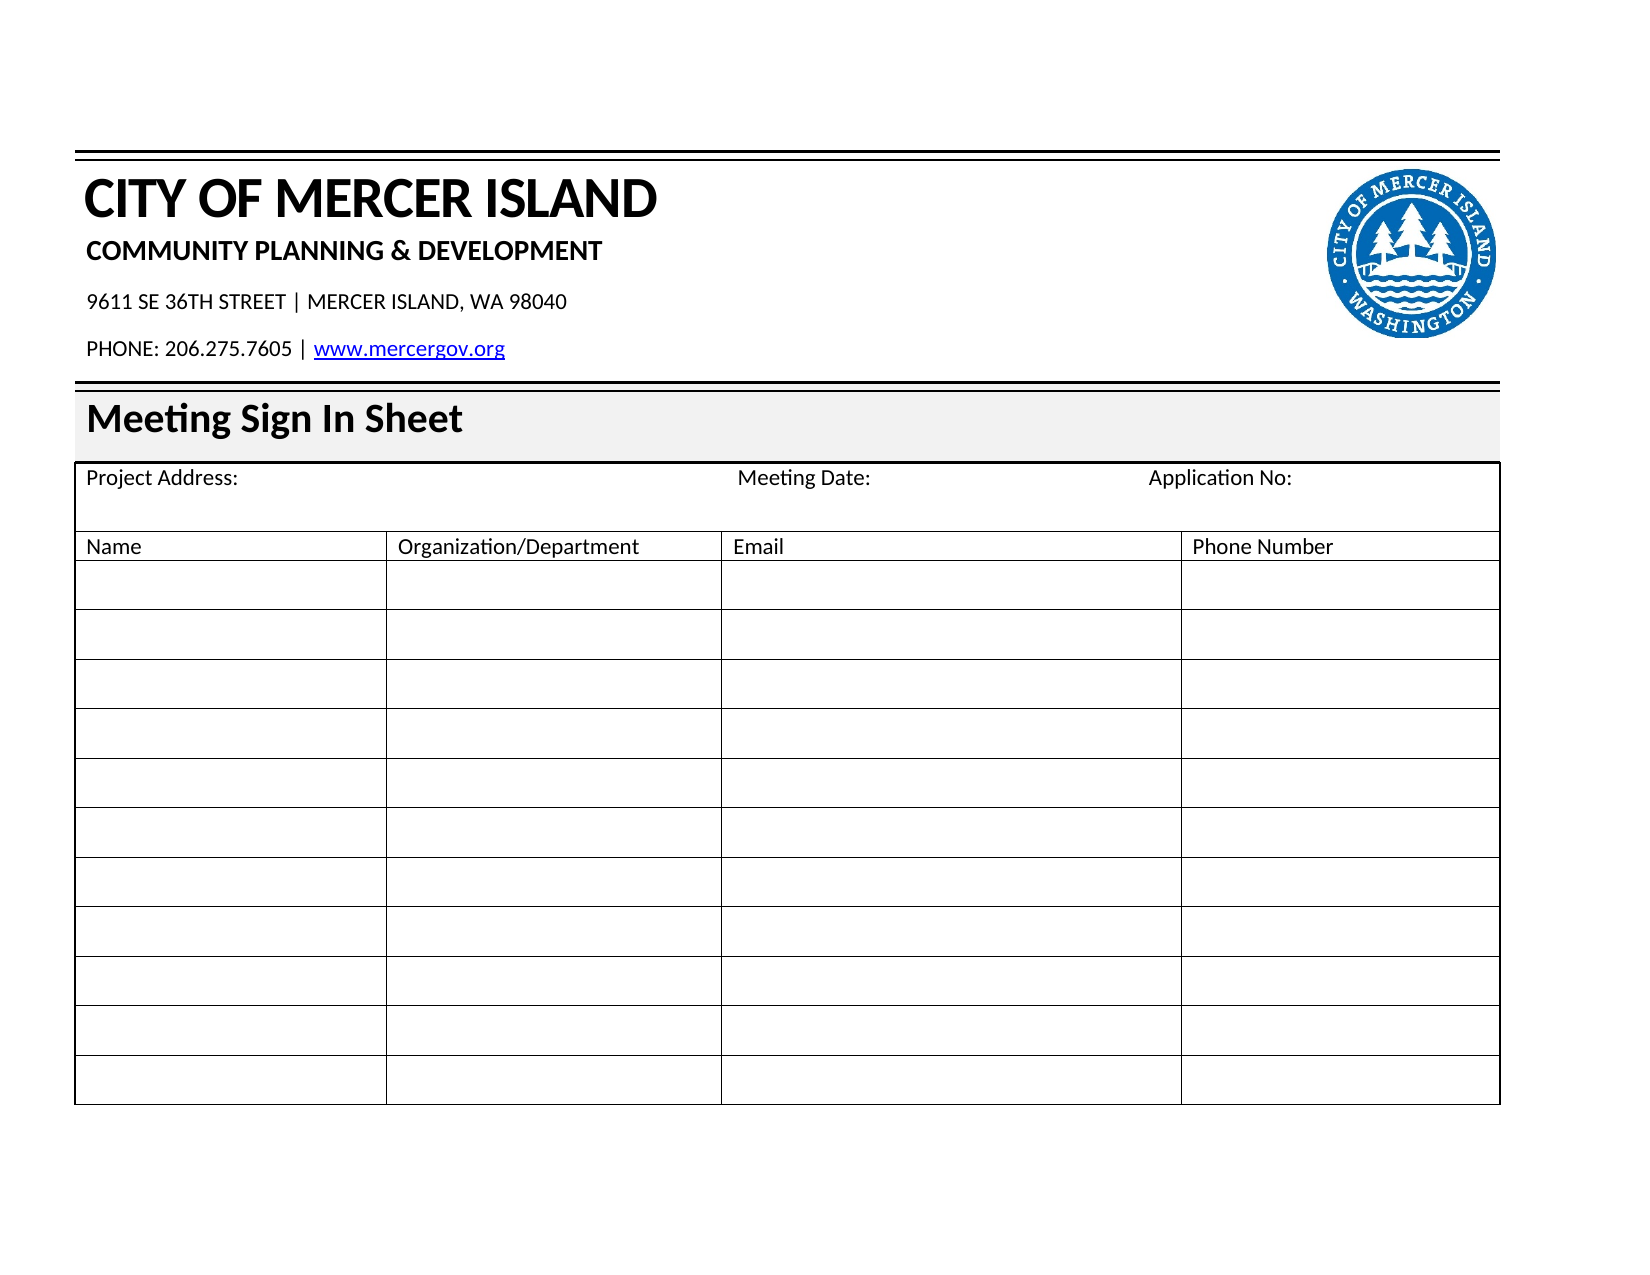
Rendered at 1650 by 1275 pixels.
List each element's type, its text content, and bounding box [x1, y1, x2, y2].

table_cell [387, 907, 721, 956]
table_header CITY OF MERCER ISLAND COMMUNITY PLANNING & DEVELOPMENT 9611 SE 36TH STREET | MERCER ISLAND, WA 98040 PHONE: 206.275.7605 | www.mercergov.org [75, 161, 828, 381]
table_cell [722, 561, 1181, 609]
table_cell [1182, 759, 1499, 807]
table_header [829, 161, 1500, 381]
table_cell [1182, 610, 1499, 659]
table_cell [387, 1056, 721, 1104]
table_cell [76, 957, 386, 1005]
table_cell [387, 858, 721, 906]
table_cell [76, 808, 386, 857]
table_cell [1182, 660, 1499, 708]
table_cell [1182, 808, 1499, 857]
table_cell [76, 660, 386, 708]
table_cell [76, 1056, 386, 1104]
table_cell [387, 660, 721, 708]
table_cell [722, 808, 1181, 857]
table_cell [722, 709, 1181, 758]
table_cell [722, 1056, 1181, 1104]
table_cell [722, 957, 1181, 1005]
table_cell [722, 610, 1181, 659]
table_cell [387, 709, 721, 758]
table_cell [1182, 561, 1499, 609]
table_cell Name [76, 532, 386, 560]
table_cell [76, 759, 386, 807]
table_cell Phone Number [1182, 532, 1499, 560]
table_cell [387, 759, 721, 807]
table_cell [76, 858, 386, 906]
table_cell [1182, 907, 1499, 956]
table_cell Email [722, 532, 1181, 560]
table_cell Meeting Sign In Sheet [75, 392, 1500, 461]
table_cell [387, 1006, 721, 1055]
table_cell [722, 660, 1181, 708]
table_cell [722, 907, 1181, 956]
table_cell [722, 1006, 1181, 1055]
table_cell [76, 610, 386, 659]
table_cell [76, 709, 386, 758]
table_cell [722, 759, 1181, 807]
table_cell [1182, 1006, 1499, 1055]
table_cell [76, 1006, 386, 1055]
picture [1324, 166, 1496, 336]
table_cell [387, 957, 721, 1005]
table_cell [722, 858, 1181, 906]
table_header Project Address: Meeting Date: Application No: [76, 464, 1499, 531]
table_cell [1182, 1056, 1499, 1104]
table_cell [387, 610, 721, 659]
table_cell [76, 561, 386, 609]
table_cell [1182, 709, 1499, 758]
table_cell [1182, 957, 1499, 1005]
table_cell [1182, 858, 1499, 906]
table_cell [387, 561, 721, 609]
table_header [829, 153, 1500, 159]
table_cell [76, 907, 386, 956]
table_cell [387, 808, 721, 857]
table_cell Organization/Department [387, 532, 721, 560]
